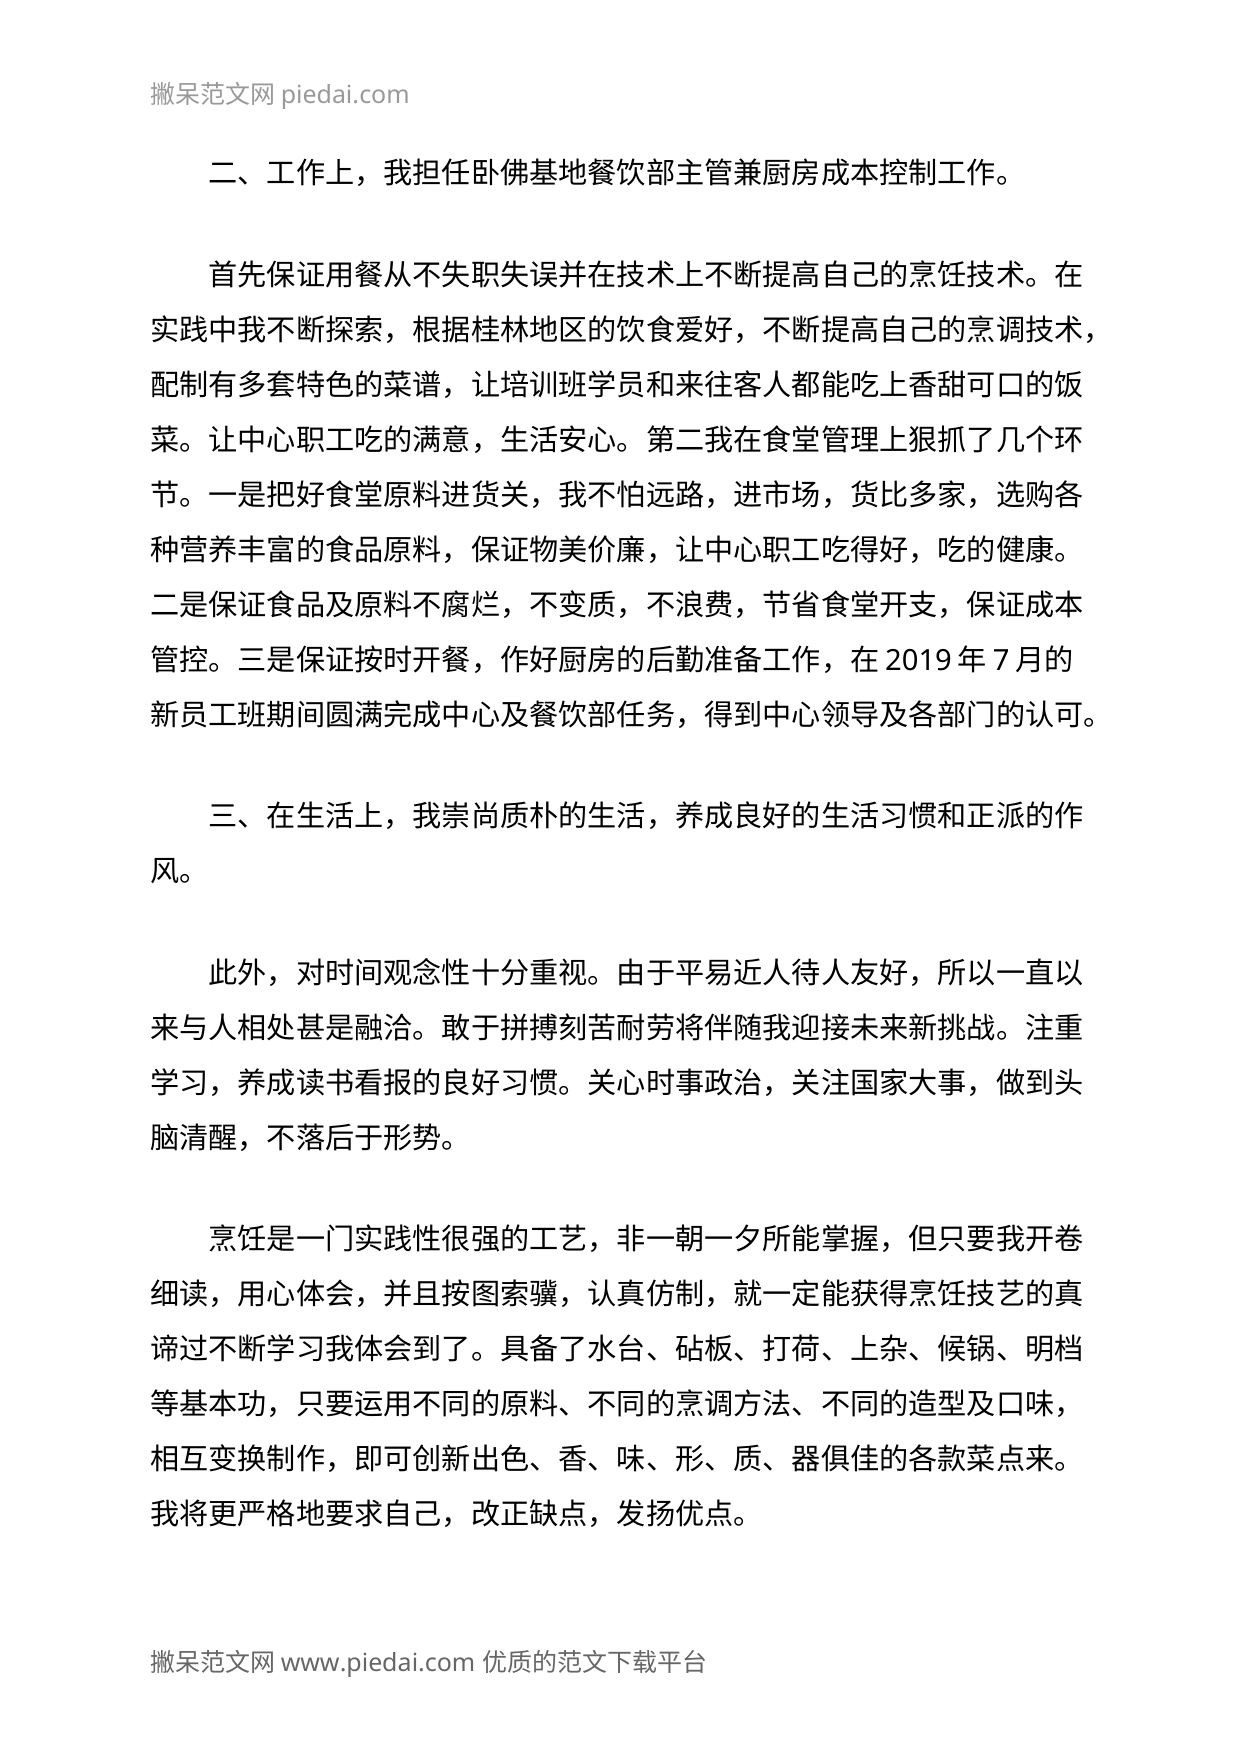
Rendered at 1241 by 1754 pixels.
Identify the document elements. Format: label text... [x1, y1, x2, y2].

text 烹饪是一门实践性很强的工艺，非一朝一夕所能掌握，但只要我开卷细读，用心体会，并且按图索骥，认真仿制，就一定能获得烹饪技艺的真谛过不断学习我体会到了。具备了水台、砧板、打荷、上杂、候锅、明档等基本功，只要运用不同的原料、不同的烹调方法、不同的造型及口味，相互变换制作，即可创新出色、香、味、形、质、器俱佳的各款菜点来。我将更严格地要求自己，改正缺点，发扬优点。 [150, 1216, 1090, 1533]
text 三、在生活上，我崇尚质朴的生活，养成良好的生活习惯和正派的作风。 [150, 793, 1090, 890]
text 此外，对时间观念性十分重视。由于平易近人待人友好，所以一直以来与人相处甚是融洽。敢于拼搏刻苦耐劳将伴随我迎接未来新挑战。注重学习，养成读书看报的良好习惯。关心时事政治，关注国家大事，做到头脑清醒，不落后于形势。 [150, 949, 1090, 1156]
text 首先保证用餐从不失职失误并在技术上不断提高自己的烹饪技术。在实践中我不断探索，根据桂林地区的饮食爱好，不断提高自己的烹调技术，配制有多套特色的菜谱，让培训班学员和来往客人都能吃上香甜可口的饭菜。让中心职工吃的满意，生活安心。第二我在食堂管理上狠抓了几个环节。一是把好食堂原料进货关，我不怕远路，进市场，货比多家，选购各种营养丰富的食品原料，保证物美价廉，让中心职工吃得好，吃的健康。二是保证食品及原料不腐烂，不变质，不浪费，节省食堂开支，保证成本管控。三是保证按时开餐，作好厨房的后勤准备工作，在2019年7月的新员工班期间圆满完成中心及餐饮部任务，得到中心领导及各部门的认可。 [150, 252, 1090, 733]
text 二、工作上，我担任卧佛基地餐饮部主管兼厨房成本控制工作。 [150, 150, 1090, 192]
